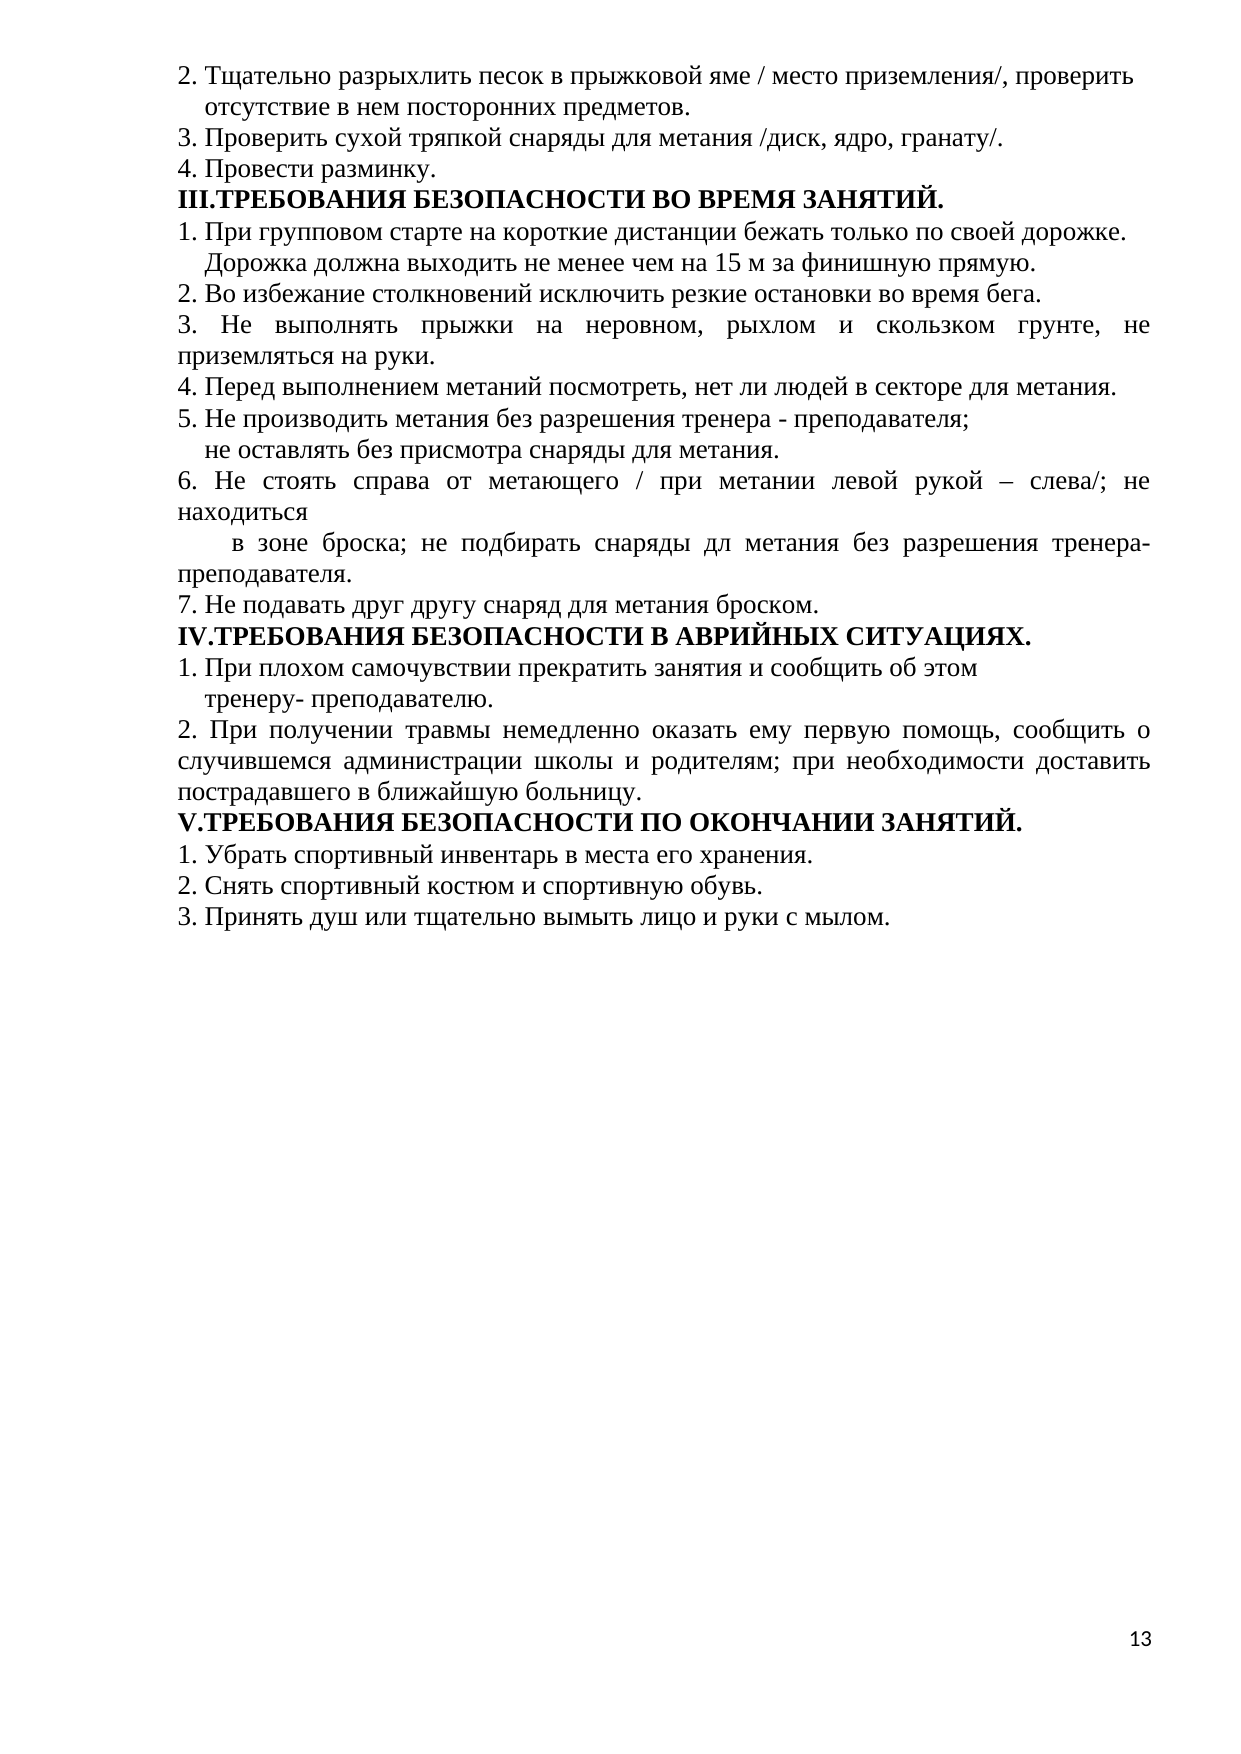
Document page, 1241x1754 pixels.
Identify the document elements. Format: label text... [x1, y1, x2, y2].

text 4. Провести разминку. [177, 152, 1152, 184]
text 1. Убрать спортивный инвентарь в места его хранения. [177, 838, 1152, 869]
text V.ТРЕБОВАНИЯ БЕЗОПАСНОСТИ ПО ОКОНЧАНИИ ЗАНЯТИЙ. [177, 807, 1152, 838]
text в зоне броска; не подбирать снаряды дл метания без разрешения тренера- преподавателя. [177, 526, 1152, 588]
text 1. При плохом самочувствии прекратить занятия и сообщить об этом [177, 651, 1152, 682]
text IV.ТРЕБОВАНИЯ БЕЗОПАСНОСТИ В АВРИЙНЫХ СИТУАЦИЯХ. [177, 620, 1152, 651]
text отсутствие в нем посторонних предметов. [177, 90, 1152, 121]
text III.ТРЕБОВАНИЯ БЕЗОПАСНОСТИ ВО ВРЕМЯ ЗАНЯТИЙ. [177, 184, 1152, 215]
text 6. Не стоять справа от метающего / при метании левой рукой – слева/; не находиться [177, 464, 1152, 526]
text 5. Не производить метания без разрешения тренера - преподавателя; [177, 402, 1152, 433]
text 7. Не подавать друг другу снаряд для метания броском. [177, 588, 1152, 620]
text 2. Тщательно разрыхлить песок в прыжковой яме / место приземления/, проверить [177, 59, 1152, 90]
text 2. Снять спортивный костюм и спортивную обувь. [177, 869, 1152, 900]
text 4. Перед выполнением метаний посмотреть, нет ли людей в секторе для метания. [177, 371, 1152, 402]
text 2. При получении травмы немедленно оказать ему первую помощь, сообщить о случившемся администрации школы и родителям; при необходимости доставить пострадавшего в ближайшую больницу. [177, 713, 1152, 807]
text Дорожка должна выходить не менее чем на 15 м за финишную прямую. [177, 246, 1152, 277]
text 1. При групповом старте на короткие дистанции бежать только по своей дорожке. [177, 215, 1152, 246]
text 2. Во избежание столкновений исключить резкие остановки во время бега. [177, 277, 1152, 308]
text 3. Проверить сухой тряпкой снаряды для метания /диск, ядро, гранату/. [177, 121, 1152, 152]
text не оставлять без присмотра снаряды для метания. [177, 433, 1152, 464]
text 3. Принять душ или тщательно вымыть лицо и руки с мылом. [177, 900, 1152, 931]
text 3. Не выполнять прыжки на неровном, рыхлом и скользком грунте, не приземляться на руки. [177, 308, 1152, 371]
text тренеру- преподавателю. [177, 682, 1152, 713]
